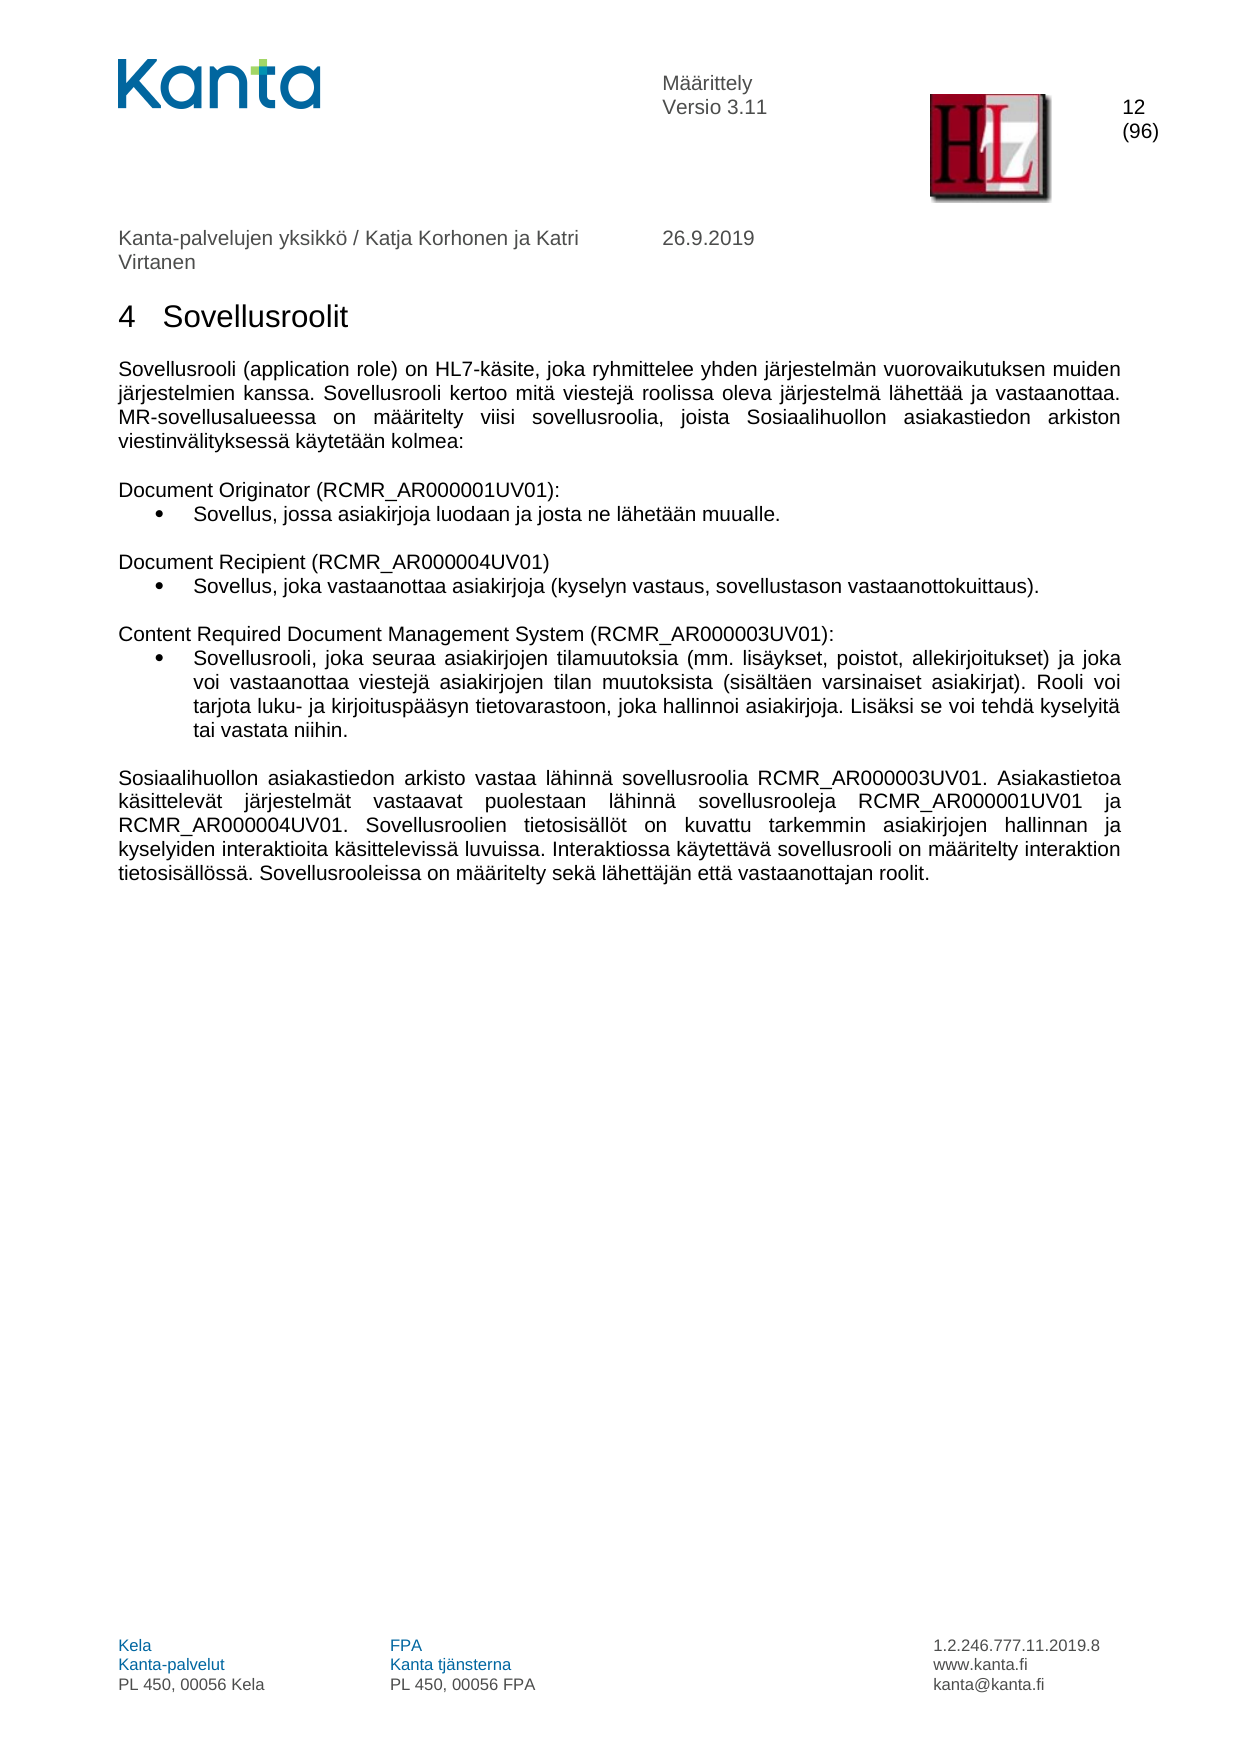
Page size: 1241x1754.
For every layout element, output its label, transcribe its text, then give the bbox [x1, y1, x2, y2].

text Content Required Document Management System (RCMR_AR000003UV01): [118, 621, 1122, 645]
picture [930, 94, 1053, 203]
text Document Recipient (RCMR_AR000004UV01) [118, 549, 1122, 573]
picture [118, 59, 321, 109]
text Sovellusrooli (application role) on HL7-käsite, joka ryhmittelee yhden järjestelmän vuorovaikutuksen muiden järjestelmien kanssa. Sovellusrooli kertoo mitä viestejä roolissa oleva järjestelmä lähettää ja vastaanottaa. MR-sovellusalueessa on määritelty viisi sovellusroolia, joista Sosiaalihuollon asiakastiedon arkiston viestinvälityksessä käytetään kolmea: [118, 357, 1122, 452]
text Document Originator (RCMR_AR000001UV01): [118, 477, 1122, 501]
subtitle Sovellusroolit [118, 298, 1122, 334]
list Sovellus, jossa asiakirjoja luodaan ja josta ne lähetään muualle. [156, 501, 1122, 526]
text Sosiaalihuollon asiakastiedon arkisto vastaa lähinnä sovellusroolia RCMR_AR000003UV01. Asiakastietoa käsittelevät järjestelmät vastaavat puolestaan lähinnä sovellusrooleja RCMR_AR000001UV01 ja RCMR_AR000004UV01. Sovellusroolien tietosisällöt on kuvattu tarkemmin asiakirjojen hallinnan ja kyselyiden interaktioita käsittelevissä luvuissa. Interaktiossa käytettävä sovellusrooli on määritelty interaktion tietosisällössä. Sovellusrooleissa on määritelty sekä lähettäjän että vastaanottajan roolit. [118, 765, 1122, 885]
list Sovellusrooli, joka seuraa asiakirjojen tilamuutoksia (mm. lisäykset, poistot, allekirjoitukset) ja joka voi vastaanottaa viestejä asiakirjojen tilan muutoksista (sisältäen varsinaiset asiakirjat). Rooli voi tarjota luku- ja kirjoituspääsyn tietovarastoon, joka hallinnoi asiakirjoja. Lisäksi se voi tehdä kyselyitä tai vastata niihin. [156, 645, 1122, 741]
list Sovellus, joka vastaanottaa asiakirjoja (kyselyn vastaus, sovellustason vastaanottokuittaus). [156, 573, 1122, 597]
